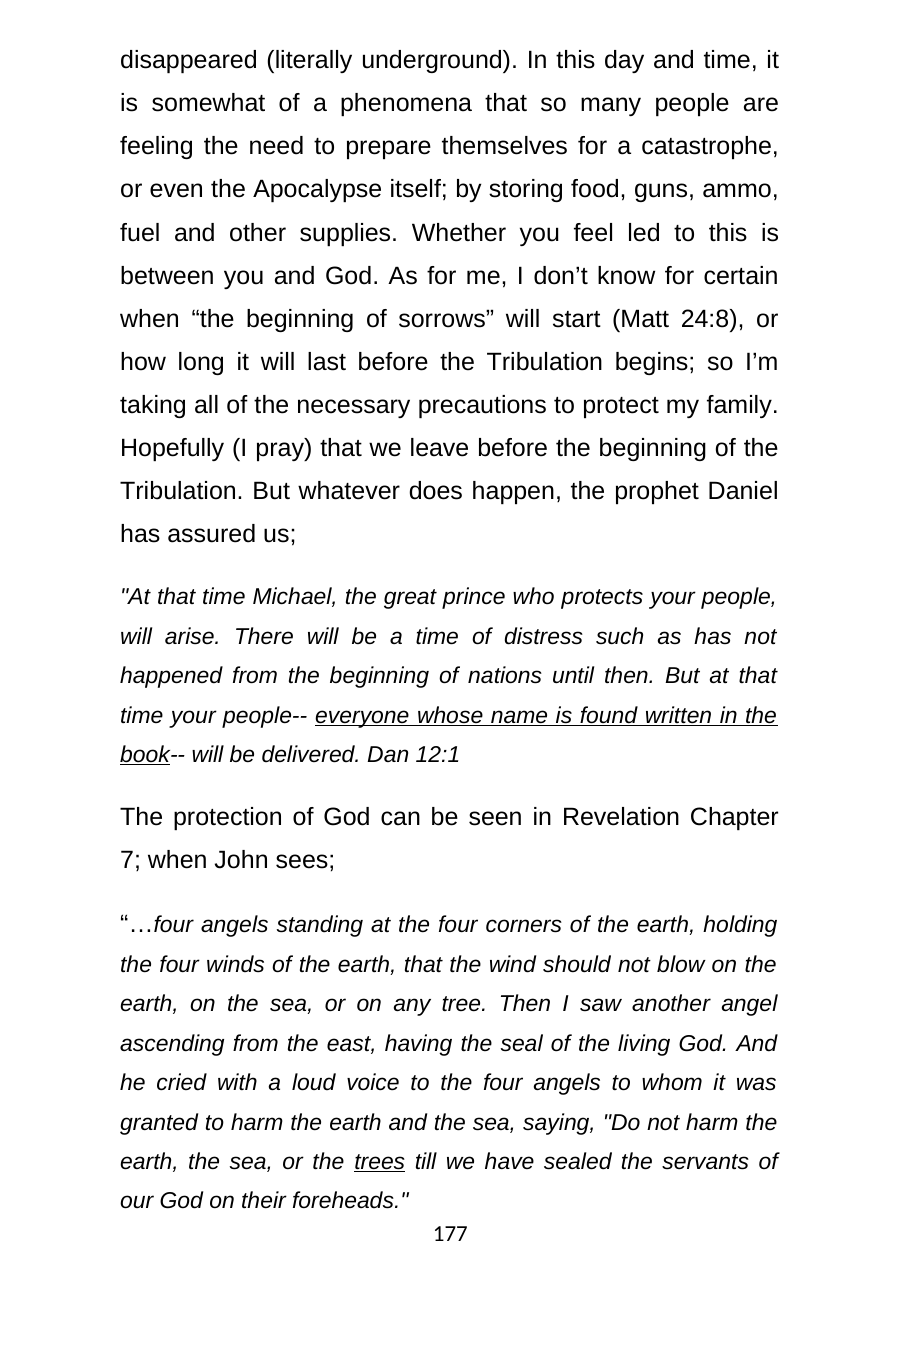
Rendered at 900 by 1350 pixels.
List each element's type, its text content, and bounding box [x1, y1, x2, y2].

text The protection of God can be seen in Revelation Chapter 7; when John sees; [120, 802, 780, 873]
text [120, 45, 780, 548]
text “…four angels standing at the four corners of the earth, holding the four winds of the earth, that the wind should not blow on the earth, on the sea, or on any tree. Then I saw another angel ascending from the east, having the seal of the living God. And he cried with a loud voice to the four angels to whom it was granted to harm the earth and the sea, saying, "Do not harm the earth, the sea, or the trees till we have sealed the servants of our God on their foreheads." [120, 909, 780, 1214]
text "At that time Michael, the great prince who protects your people, will arise. There will be a time of distress such as has not happened from the beginning of nations until then. But at that time your people-- everyone whose name is found written in the book-- will be delivered. Dan 12:1 [120, 583, 780, 768]
